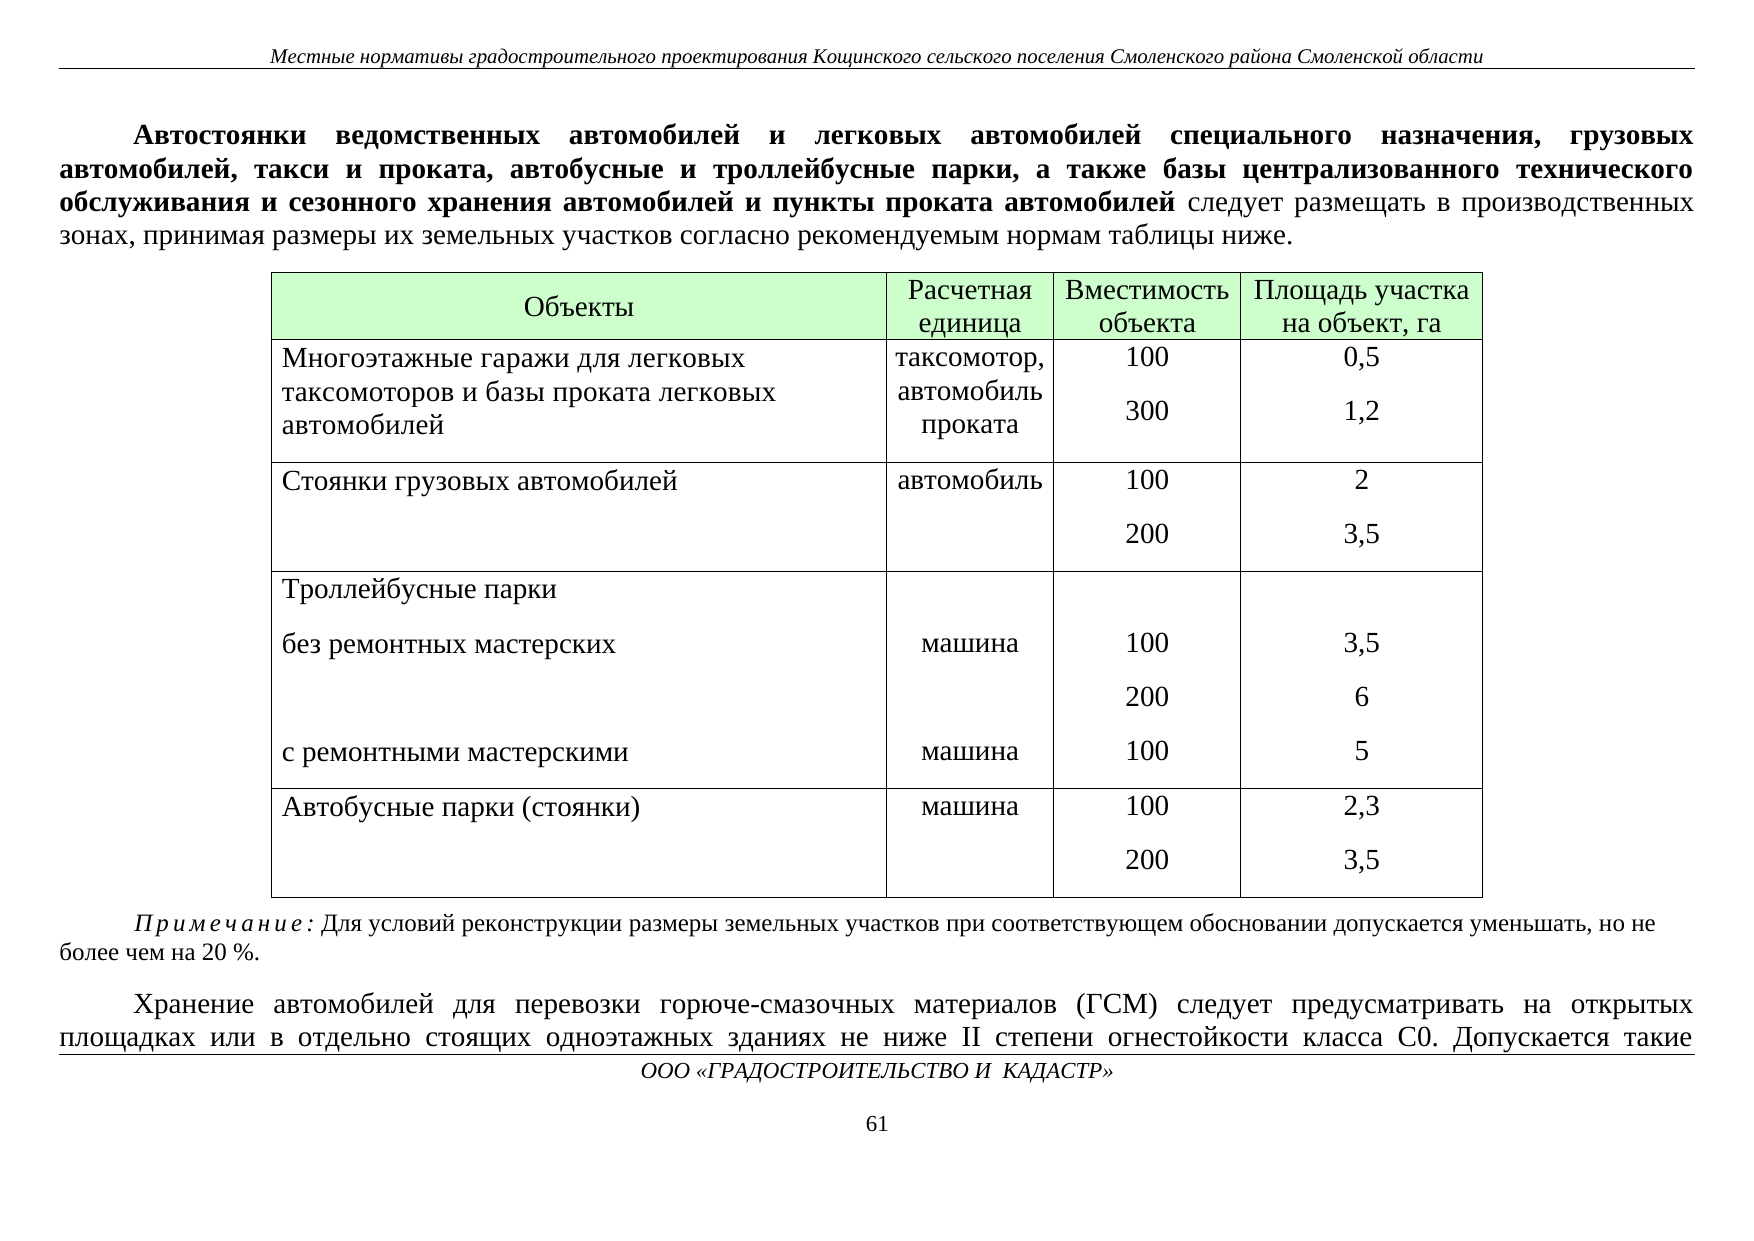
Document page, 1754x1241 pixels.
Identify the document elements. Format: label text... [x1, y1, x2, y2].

table_cell машина [887, 789, 1053, 897]
table_cell [887, 572, 1053, 626]
table_cell 3,5 6 [1241, 626, 1482, 734]
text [59, 987, 1695, 1053]
table_cell [1241, 572, 1482, 626]
table_cell 100 200 [1054, 789, 1240, 897]
table_cell 5 [1241, 734, 1482, 788]
table_cell машина [887, 626, 1053, 734]
table_cell 100 200 [1054, 463, 1240, 571]
table_cell 100 300 [1054, 340, 1240, 462]
table_cell [1054, 572, 1240, 626]
table_cell Автобусные парки (стоянки) [272, 789, 886, 897]
table_cell 2 3,5 [1241, 463, 1482, 571]
text Автостоянки ведомственных автомобилей и легковых автомобилей специального назначения, грузовых автомобилей, такси и проката, автобусные и троллейбусные парки, а также базы централизованного технического обслуживания и сезонного хранения автомобилей и пункты проката автомобилей следует размещать в производственных зонах, принимая размеры их земельных участков согласно рекомендуемым нормам таблицы ниже. [59, 118, 1695, 251]
table_cell Многоэтажные гаражи для легковых таксомоторов и базы проката легковых автомобилей [272, 340, 886, 462]
table_header Расчетная единица [887, 273, 1053, 339]
table_cell с ремонтными мастерскими [272, 734, 886, 788]
table_cell 100 200 [1054, 626, 1240, 734]
table_cell 100 [1054, 734, 1240, 788]
table_cell 2,3 3,5 [1241, 789, 1482, 897]
table_cell таксомотор, автомобиль проката [887, 340, 1053, 462]
table_cell машина [887, 734, 1053, 788]
table_cell без ремонтных мастерских [272, 626, 886, 734]
table_cell Стоянки грузовых автомобилей [272, 463, 886, 571]
table_header Вместимость объекта [1054, 273, 1240, 339]
table_cell автомобиль [887, 463, 1053, 571]
table_cell Троллейбусные парки [272, 572, 886, 626]
text Примечание: Для условий реконструкции размеры земельных участков при соответствующем обосновании допускается уменьшать, но не более чем на 20 %. [59, 909, 1695, 966]
table_header Объекты [272, 273, 886, 339]
table_header Площадь участка на объект, га [1241, 273, 1482, 339]
table_cell 0,5 1,2 [1241, 340, 1482, 462]
